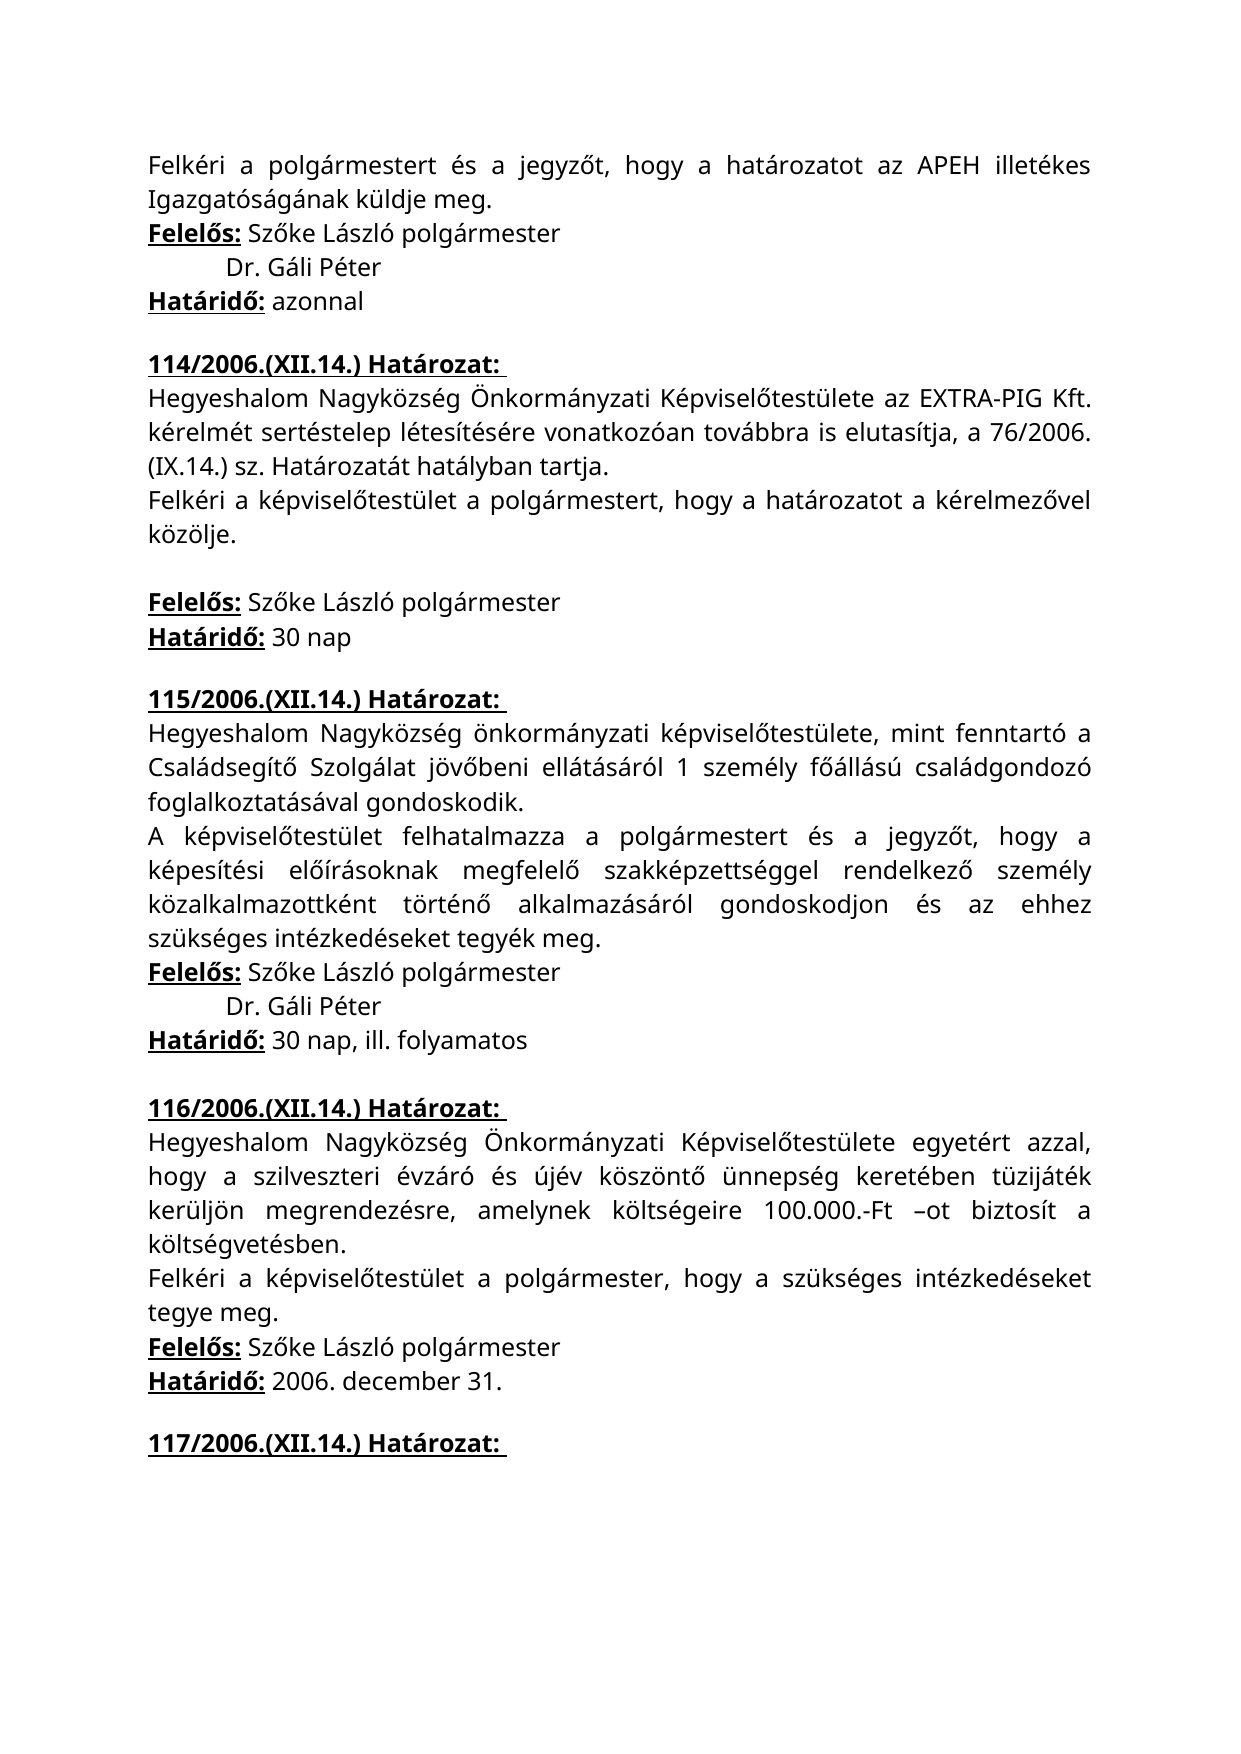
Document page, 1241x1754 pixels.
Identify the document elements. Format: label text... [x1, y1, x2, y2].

text Felkéri a polgármestert és a jegyzőt, hogy a határozatot az APEH illetékes Igazgatóságának küldje meg. [148, 148, 1093, 216]
text Hegyeshalom Nagyközség önkormányzati képviselőtestülete, mint fenntartó a Családsegítő Szolgálat jövőbeni ellátásáról 1 személy főállású családgondozó foglalkoztatásával gondoskodik. [148, 716, 1093, 818]
text Felkéri a képviselőtestület a polgármester, hogy a szükséges intézkedéseket tegye meg. [148, 1261, 1093, 1329]
text Határidő: azonnal [148, 284, 1093, 318]
text Felelős: Szőke László polgármester [148, 585, 1093, 619]
text 115/2006.(XII.14.) Határozat: [148, 682, 1093, 716]
text Határidő: 30 nap [148, 619, 1093, 653]
text Hegyeshalom Nagyközség Önkormányzati Képviselőtestülete egyetért azzal, hogy a szilveszteri évzáró és újév köszöntő ünnepség keretében tüzijáték kerüljön megrendezésre, amelynek költségeire 100.000.-Ft –ot biztosít a költségvetésben. [148, 1125, 1093, 1261]
text Felelős: Szőke László polgármester [148, 216, 1093, 250]
text 116/2006.(XII.14.) Határozat: [148, 1091, 1093, 1125]
text Felelős: Szőke László polgármester [148, 954, 1093, 988]
text Felkéri a képviselőtestület a polgármestert, hogy a határozatot a kérelmezővel közölje. [148, 483, 1093, 551]
text Hegyeshalom Nagyközség Önkormányzati Képviselőtestülete az EXTRA-PIG Kft. kérelmét sertéstelep létesítésére vonatkozóan továbbra is elutasítja, a 76/2006.(IX.14.) sz. Határozatát hatályban tartja. [148, 381, 1093, 483]
text A képviselőtestület felhatalmazza a polgármestert és a jegyzőt, hogy a képesítési előírásoknak megfelelő szakképzettséggel rendelkező személy közalkalmazottként történő alkalmazásáról gondoskodjon és az ehhez szükséges intézkedéseket tegyék meg. [148, 818, 1093, 954]
text 114/2006.(XII.14.) Határozat: [148, 347, 1093, 381]
text Felelős: Szőke László polgármester [148, 1329, 1093, 1363]
text Határidő: 30 nap, ill. folyamatos [148, 1023, 1093, 1057]
text Határidő: 2006. december 31. [148, 1363, 1093, 1397]
text Dr. Gáli Péter [148, 988, 1093, 1023]
text 117/2006.(XII.14.) Határozat: [148, 1426, 1093, 1460]
text Dr. Gáli Péter [148, 250, 1093, 284]
